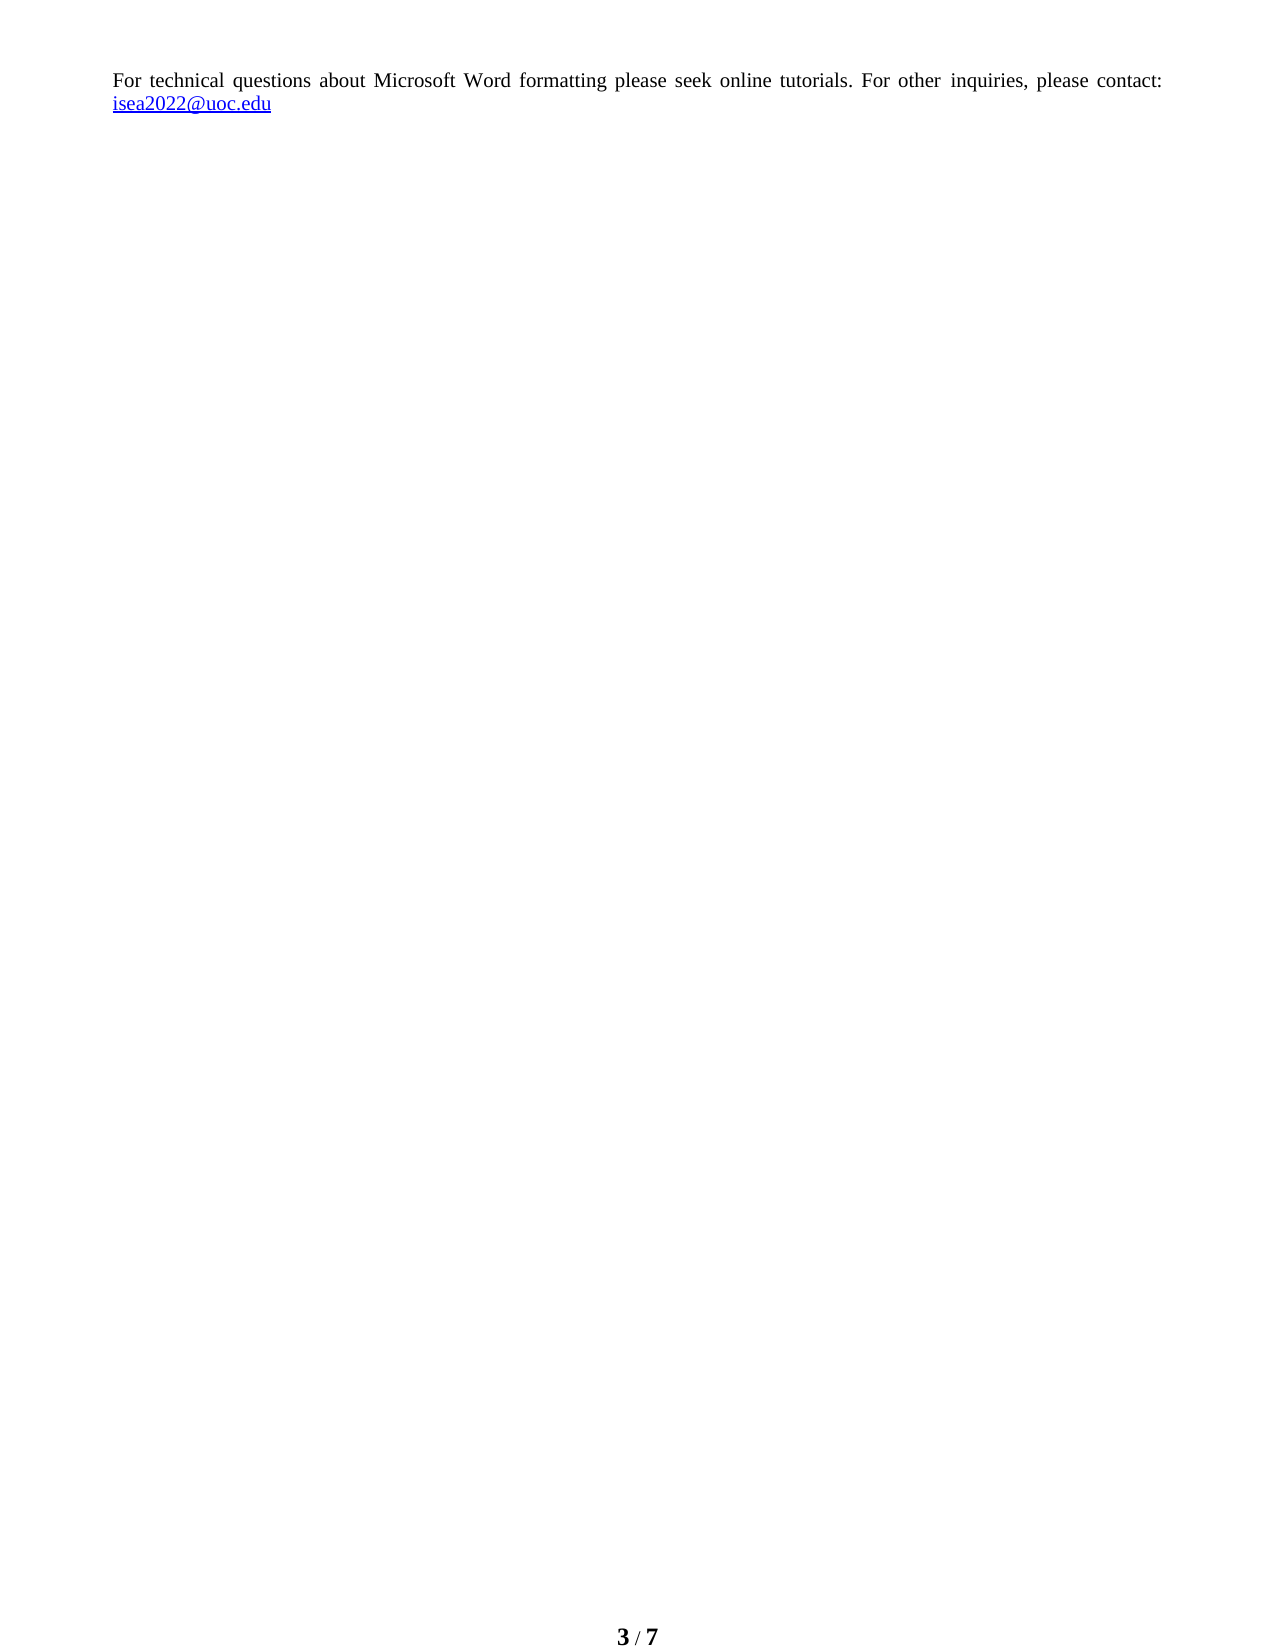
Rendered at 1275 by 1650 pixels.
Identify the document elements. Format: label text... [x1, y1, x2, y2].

text For technical questions about Microsoft Word formatting please seek online tutorials. For other inquiries, please contact: isea2022@uoc.edu [112, 69, 1162, 114]
